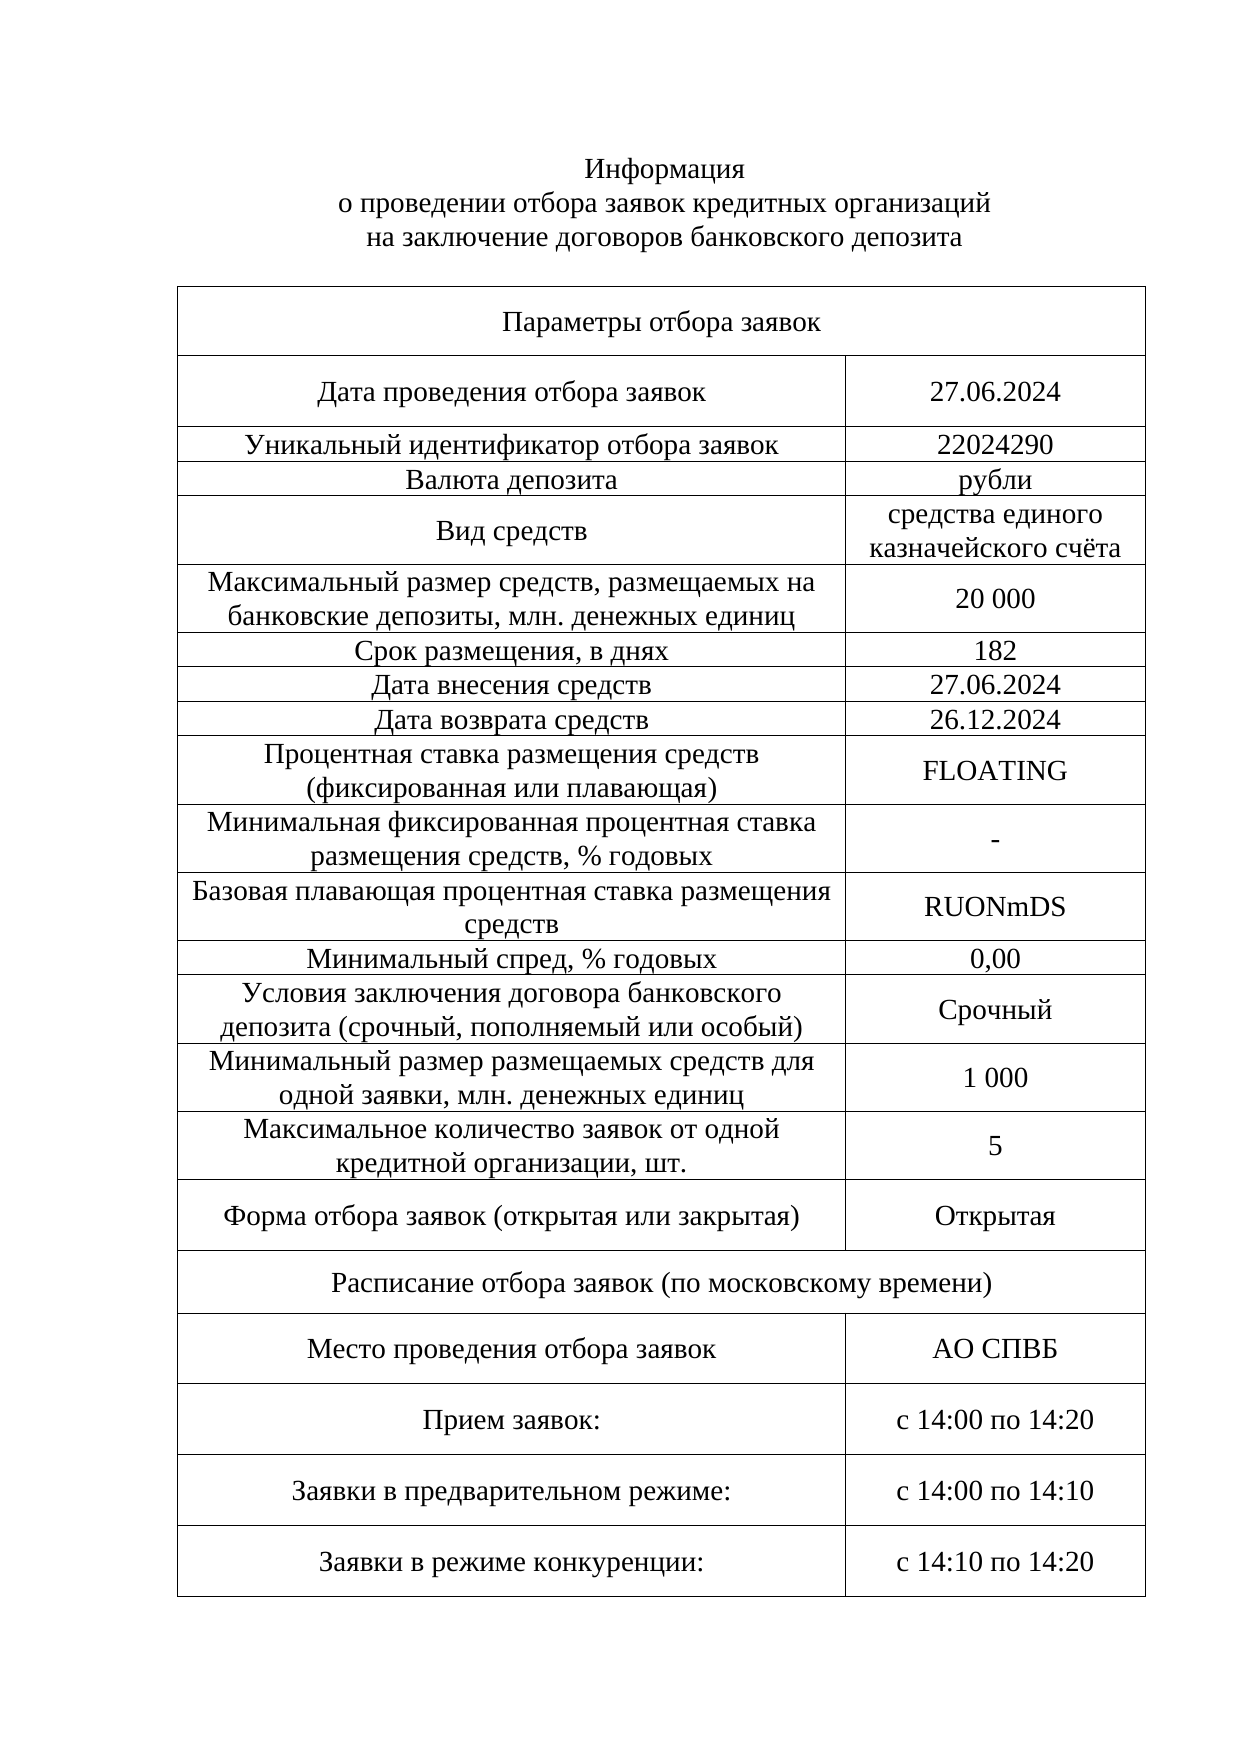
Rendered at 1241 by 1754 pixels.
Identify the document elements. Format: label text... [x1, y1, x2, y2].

table_cell с 14:00 по 14:10 [846, 1455, 1145, 1525]
table_cell 26.12.2024 [846, 702, 1145, 735]
table_cell Вид средств [178, 496, 845, 563]
table_cell Базовая плавающая процентная ставка размещения средств [178, 873, 845, 940]
text о проведении отбора заявок кредитных организаций [177, 185, 1152, 219]
table_cell 182 [846, 633, 1145, 666]
table_cell 0,00 [846, 941, 1145, 974]
table_cell 27.06.2024 [846, 356, 1145, 426]
text на заключение договоров банковского депозита [177, 219, 1152, 252]
table_cell Дата внесения средств [178, 667, 845, 701]
table_cell Дата проведения отбора заявок [178, 356, 845, 426]
table_cell Срочный [846, 975, 1145, 1042]
text Информация [177, 152, 1152, 185]
table_cell Процентная ставка размещения средств (фиксированная или плавающая) [178, 736, 845, 803]
table_cell Открытая [846, 1180, 1145, 1249]
table_cell Заявки в режиме конкуренции: [178, 1526, 845, 1596]
table_cell Максимальное количество заявок от одной кредитной организации, шт. [178, 1112, 845, 1179]
table_cell Прием заявок: [178, 1384, 845, 1454]
table_cell Заявки в предварительном режиме: [178, 1455, 845, 1525]
table_cell Расписание отбора заявок (по московскому времени) [178, 1251, 1145, 1312]
table_cell Условия заключения договора банковского депозита (срочный, пополняемый или особый) [178, 975, 845, 1042]
table_cell средства единого казначейского счёта [846, 496, 1145, 563]
table_cell Дата возврата средств [178, 702, 845, 735]
table_cell АО СПВБ [846, 1314, 1145, 1383]
table_cell Уникальный идентификатор отбора заявок [178, 427, 845, 461]
table_cell Срок размещения, в днях [178, 633, 845, 666]
table_cell FLOATING [846, 736, 1145, 803]
table_cell 22024290 [846, 427, 1145, 461]
table_cell с 14:00 по 14:20 [846, 1384, 1145, 1454]
table_cell 1 000 [846, 1044, 1145, 1111]
table_cell Максимальный размер средств, размещаемых на банковские депозиты, млн. денежных единиц [178, 565, 845, 632]
table_cell 20 000 [846, 565, 1145, 632]
table_cell 27.06.2024 [846, 667, 1145, 701]
table_cell с 14:10 по 14:20 [846, 1526, 1145, 1596]
table_cell Форма отбора заявок (открытая или закрытая) [178, 1180, 845, 1249]
table_cell Место проведения отбора заявок [178, 1314, 845, 1383]
table_cell RUONmDS [846, 873, 1145, 940]
table_cell 5 [846, 1112, 1145, 1179]
table_cell - [846, 805, 1145, 872]
table_cell Минимальная фиксированная процентная ставка размещения средств, % годовых [178, 805, 845, 872]
table_cell рубли [846, 462, 1145, 495]
table_header Параметры отбора заявок [178, 287, 1145, 355]
table_cell Валюта депозита [178, 462, 845, 495]
table_cell Минимальный спред, % годовых [178, 941, 845, 974]
table_cell Минимальный размер размещаемых средств для одной заявки, млн. денежных единиц [178, 1044, 845, 1111]
